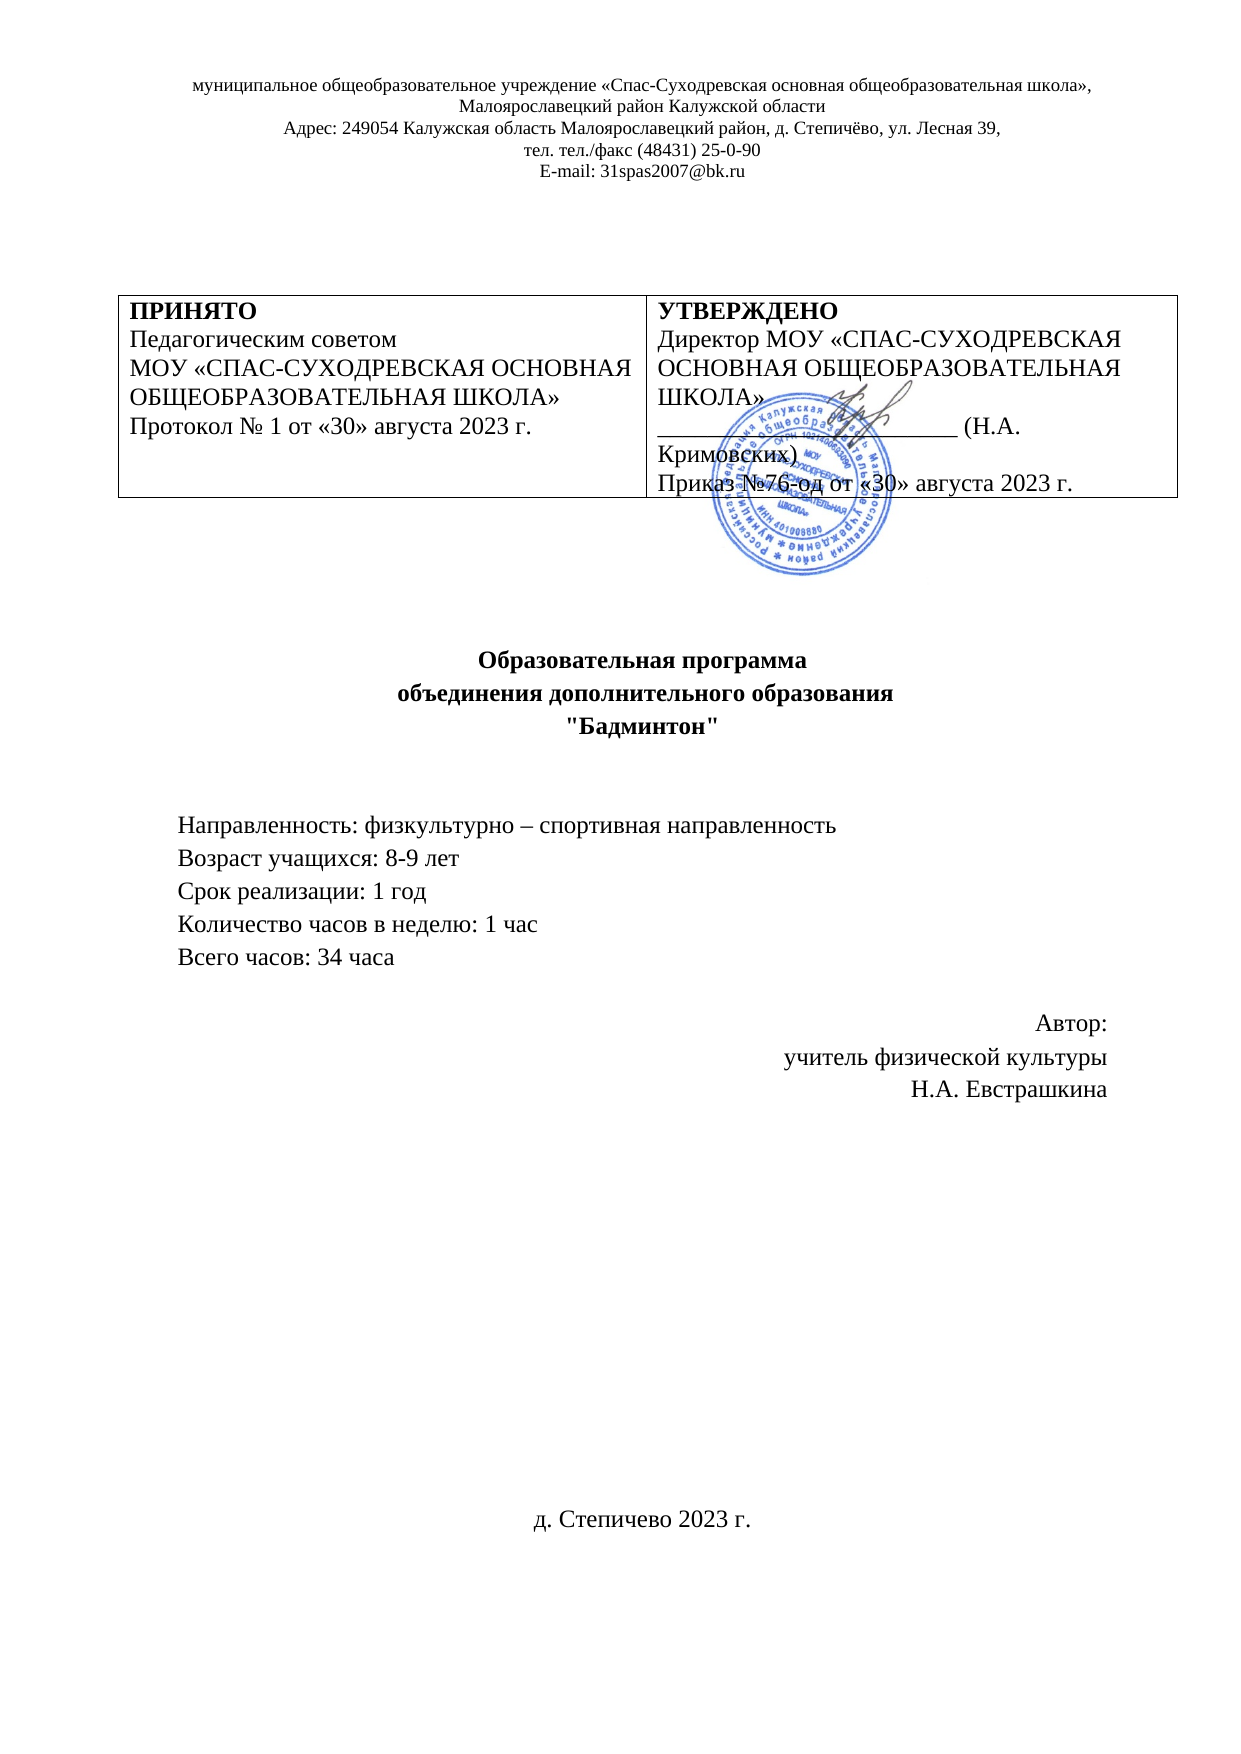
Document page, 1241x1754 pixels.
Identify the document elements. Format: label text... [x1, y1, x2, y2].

text Всего часов: 34 часа [177, 942, 1107, 971]
table_header ПРИНЯТО Педагогическим советом МОУ «СПАС-СУХОДРЕВСКАЯ ОСНОВНАЯ ОБЩЕОБРАЗОВАТЕЛЬНАЯ ШКОЛА» Протокол № 1 от «30» августа 2023 г. [119, 296, 646, 497]
table_header УТВЕРЖДЕНО Директор МОУ «СПАС-СУХОДРЕВСКАЯ ОСНОВНАЯ ОБЩЕОБРАЗОВАТЕЛЬНАЯ ШКОЛА» ________________________ (Н.А. Кримовских) Приказ №76-од от «30» августа 2023 г. [647, 296, 1177, 497]
text Срок реализации: 1 год [177, 876, 1107, 905]
text Образовательная программа [177, 645, 1107, 674]
text "Бадминтон" [177, 711, 1107, 740]
text Н.А. Евстрашкина [177, 1074, 1107, 1103]
picture [696, 498, 932, 585]
text Возраст учащихся: 8-9 лет [177, 843, 1107, 872]
text объединения дополнительного образования [177, 678, 1107, 707]
text Направленность: физкультурно – спортивная направленность [177, 810, 1107, 839]
text учитель физической культуры [177, 1042, 1107, 1070]
text д. Степичево 2023 г. [177, 1504, 1107, 1533]
text Автор: [177, 1008, 1107, 1037]
text Количество часов в неделю: 1 час [177, 909, 1107, 938]
